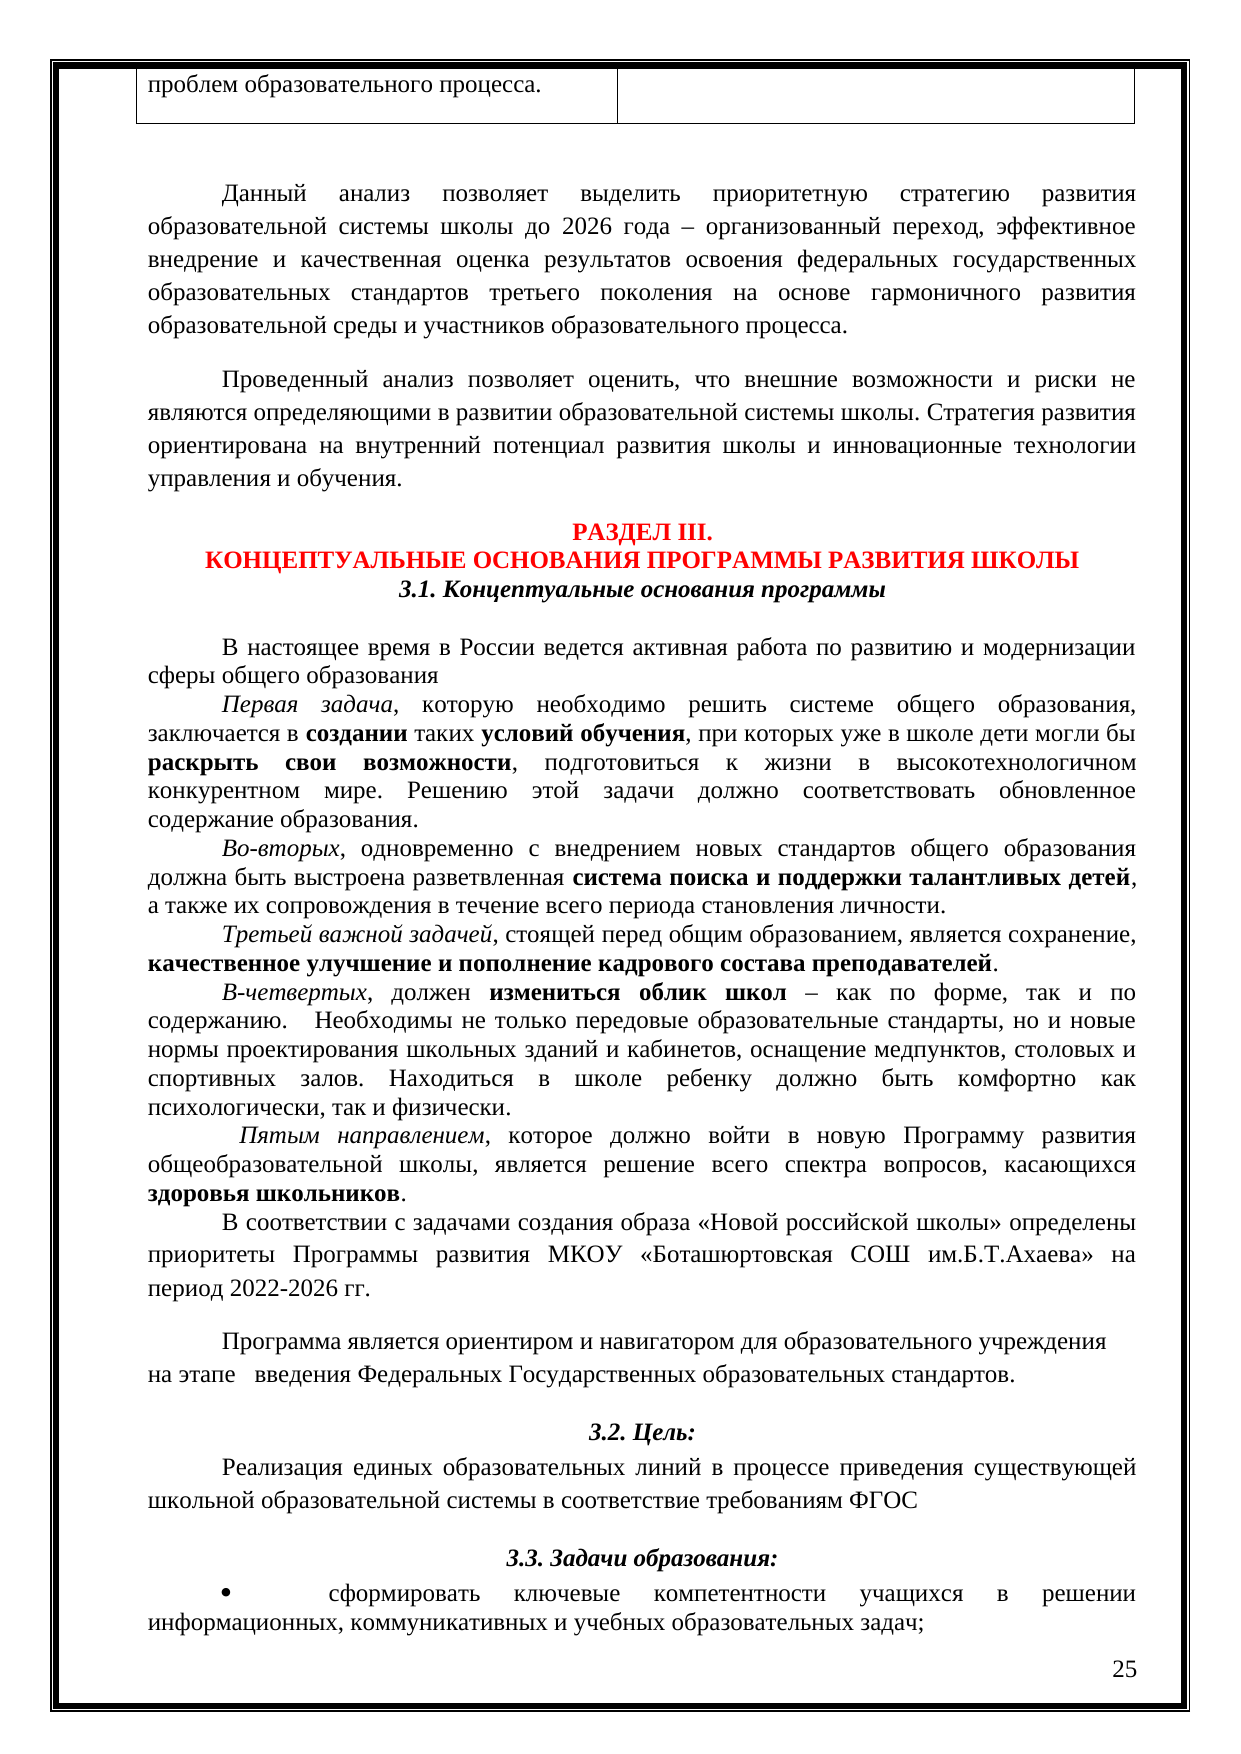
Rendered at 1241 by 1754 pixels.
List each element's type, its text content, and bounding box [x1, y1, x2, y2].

text Пятым направлением, которое должно войти в новую Программу развития общеобразовательной школы, является решение всего спектра вопросов, касающихся здоровья школьников. [148, 1120, 1137, 1207]
text Данный анализ позволяет выделить приоритетную стратегию развития образовательной системы школы до 2026 года – организованный переход, эффективное внедрение и качественная оценка результатов освоения федеральных государственных образовательных стандартов третьего поколения на основе гармоничного развития образовательной среды и участников образовательного процесса. [148, 178, 1137, 338]
text Первая задача, которую необходимо решить системе общего образования, заключается в создании таких условий обучения, при которых уже в школе дети могли бы раскрыть свои возможности, подготовиться к жизни в высокотехнологичном конкурентном мире. Решению этой задачи должно соответствовать обновленное содержание образования. [148, 689, 1137, 833]
text В-четвертых, должен измениться облик школ – как по форме, так и по содержанию. Необходимы не только передовые образовательные стандарты, но и новые нормы проектирования школьных зданий и кабинетов, оснащение медпунктов, столовых и спортивных залов. Находиться в школе ребенку должно быть комфортно как психологически, так и физически. [148, 977, 1137, 1120]
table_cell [137, 69, 617, 123]
text Реализация единых образовательных линий в процессе приведения существующей школьной образовательной системы в соответствие требованиям ФГОС [148, 1452, 1137, 1514]
subtitle 3.2. Цель: [148, 1417, 1137, 1446]
text Программа является ориентиром и навигатором для образовательного учреждения на этапе введения Федеральных Государственных образовательных стандартов. [148, 1326, 1137, 1388]
subtitle 3.1. Концептуальные основания программы [148, 574, 1137, 603]
text Третьей важной задачей, стоящей перед общим образованием, является сохранение, качественное улучшение и пополнение кадрового состава преподавателей. [148, 919, 1137, 977]
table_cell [618, 69, 1134, 123]
text В настоящее время в России ведется активная работа по развитию и модернизации сферы общего образования [148, 632, 1137, 689]
subtitle КОНЦЕПТУАЛЬНЫЕ ОСНОВАНИЯ ПРОГРАММЫ РАЗВИТИЯ ШКОЛЫ [148, 545, 1137, 574]
list сформировать ключевые компетентности учащихся в решении информационных, коммуникативных и учебных образовательных задач; [148, 1578, 1137, 1636]
text Во-вторых, одновременно с внедрением новых стандартов общего образования должна быть выстроена разветвленная система поиска и поддержки талантливых детей, а также их сопровождения в течение всего периода становления личности. [148, 833, 1137, 919]
subtitle РАЗДЕЛ III. [148, 517, 1137, 545]
text В соответствии с задачами создания образа «Новой российской школы» определены приоритеты Программы развития МКОУ «Боташюртовская СОШ им.Б.Т.Ахаева» на период 2022-2026 гг. [148, 1207, 1137, 1301]
text Проведенный анализ позволяет оценить, что внешние возможности и риски не являются определяющими в развитии образовательной системы школы. Стратегия развития ориентирована на внутренний потенциал развития школы и инновационные технологии управления и обучения. [148, 364, 1137, 491]
subtitle 3.3. Задачи образования: [148, 1543, 1137, 1572]
